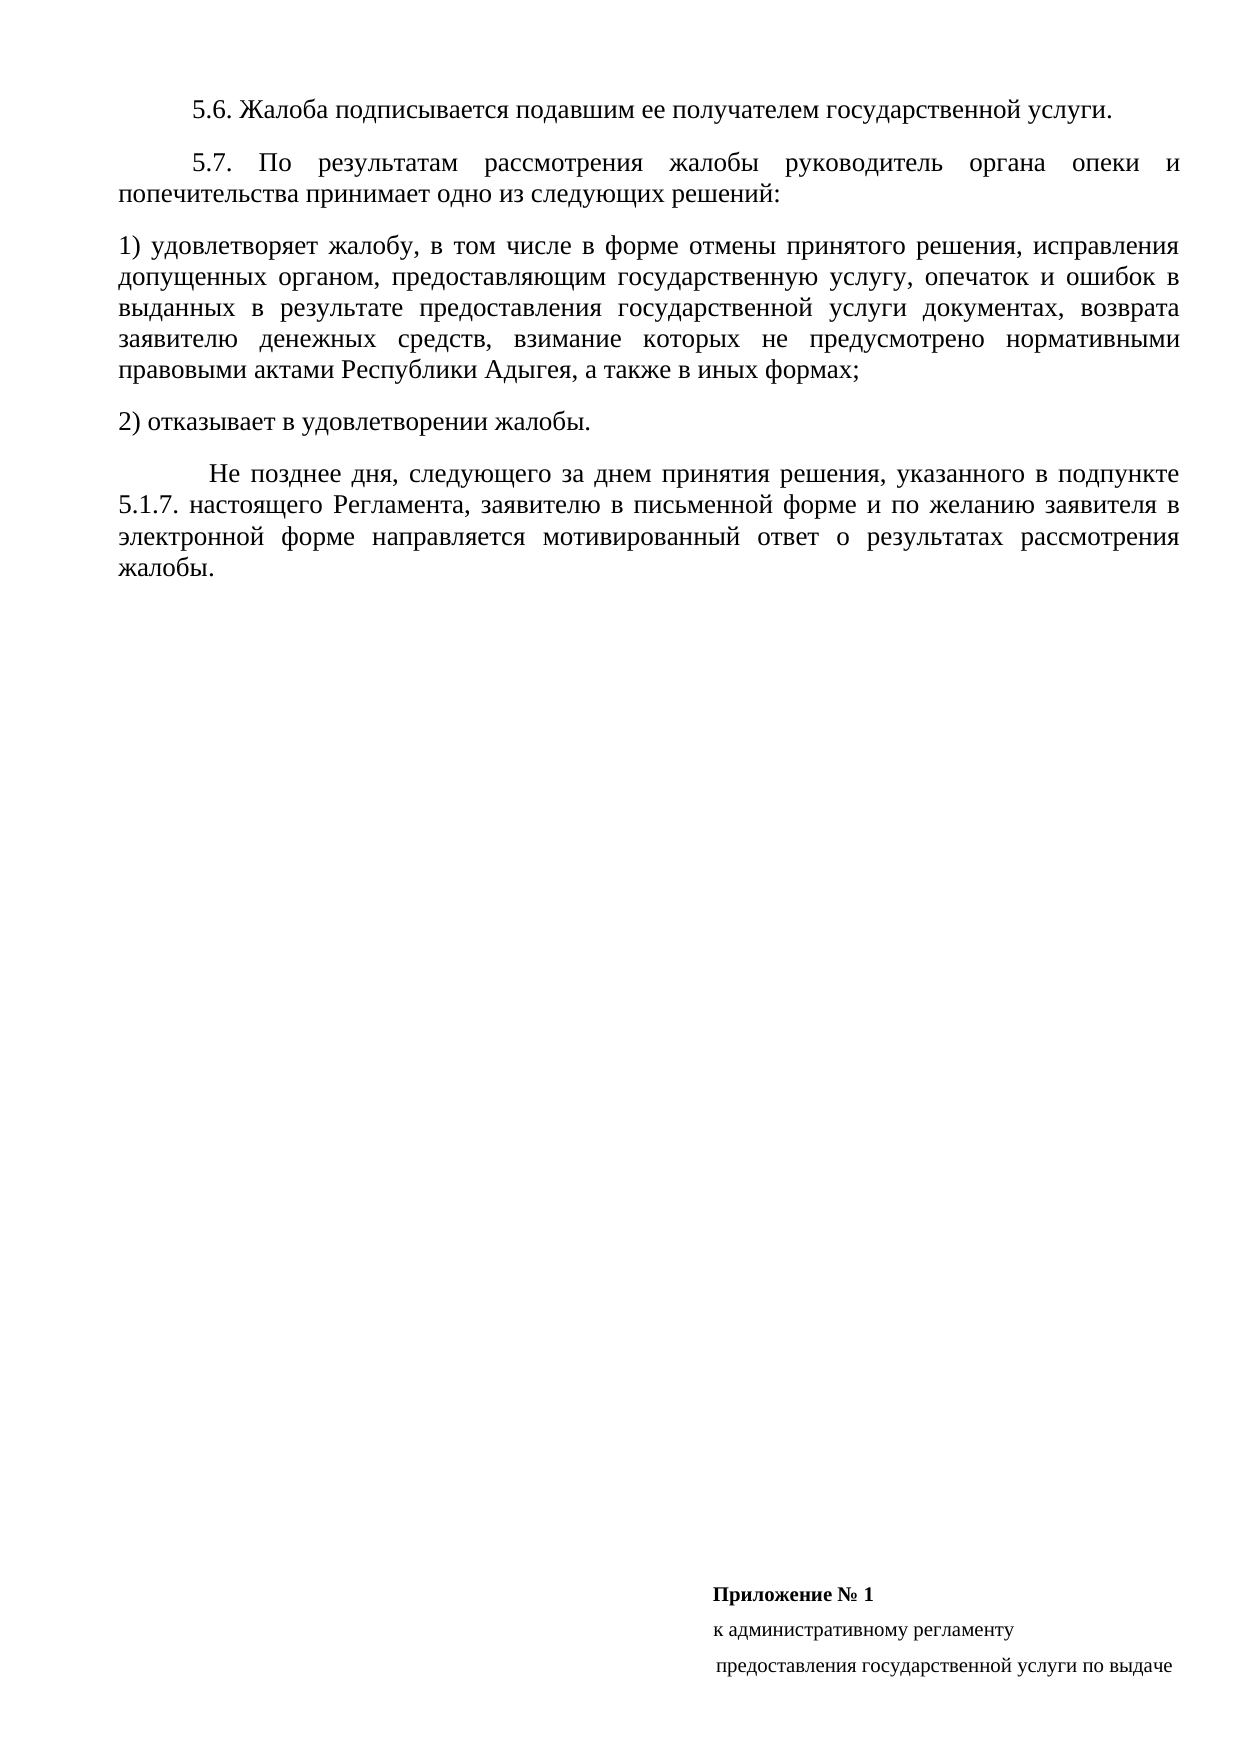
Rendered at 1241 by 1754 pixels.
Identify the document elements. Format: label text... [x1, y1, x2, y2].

text Приложение № 1 [155, 1583, 1181, 1606]
text 1) удовлетворяет жалобу, в том числе в форме отмены принятого решения, исправления допущенных органом, предоставляющим государственную услугу, опечаток и ошибок в выданных в результате предоставления государственной услуги документах, возврата заявителю денежных средств, взимание которых не предусмотрено нормативными правовыми актами Республики Адыгея, а также в иных формах; [118, 229, 1181, 384]
text 5.6. Жалоба подписывается подавшим ее получателем государственной услуги. [118, 94, 1181, 125]
text Не позднее дня, следующего за днем принятия решения, указанного в подпункте 5.1.7. настоящего Регламента, заявителю в письменной форме и по желанию заявителя в электронной форме направляется мотивированный ответ о результатах рассмотрения жалобы. [118, 457, 1181, 582]
text предоставления государственной услуги по выдаче [155, 1654, 1181, 1677]
text 5.7. По результатам рассмотрения жалобы руководитель органа опеки и попечительства принимает одно из следующих решений: [118, 146, 1181, 208]
text к административному регламенту [155, 1618, 1181, 1641]
text 2) отказывает в удовлетворении жалобы. [118, 405, 1181, 436]
